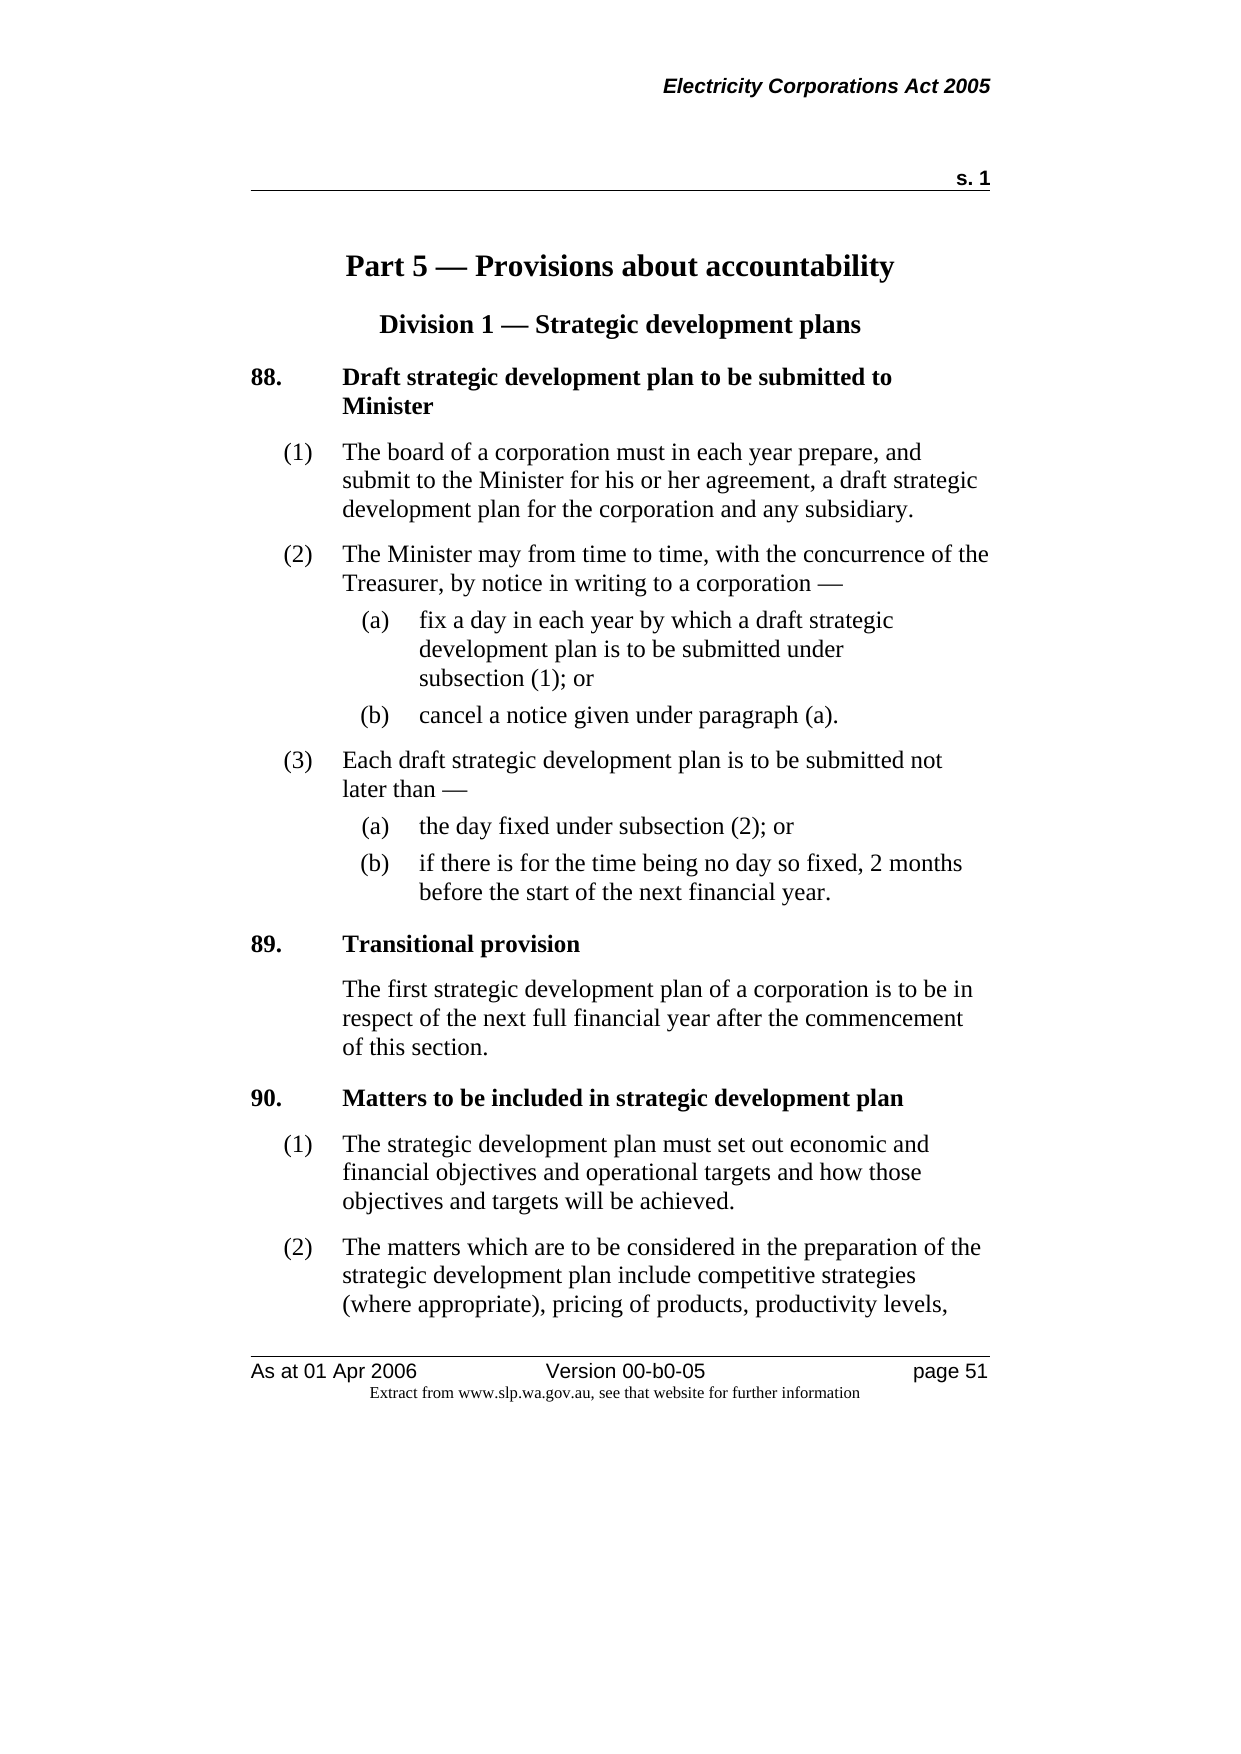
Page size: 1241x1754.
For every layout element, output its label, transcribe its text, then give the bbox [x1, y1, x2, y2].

subtitle 90. Matters to be included in strategic development plan [251, 1083, 990, 1112]
subtitle 88. Draft strategic development plan to be submitted to Minister [251, 362, 990, 420]
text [251, 1232, 990, 1318]
text (1) The strategic development plan must set out economic and financial objectives and operational targets and how those objectives and targets will be achieved. [251, 1129, 990, 1215]
text (b) cancel a notice given under paragraph (a). [251, 700, 990, 729]
text (2) The Minister may from time to time, with the concurrence of the Treasurer, by notice in writing to a corporation — [251, 539, 990, 597]
subtitle 89. Transitional provision [251, 929, 990, 957]
text (b) if there is for the time being no day so fixed, 2 months before the start of the next financial year. [251, 848, 990, 906]
text The first strategic development plan of a corporation is to be in respect of the next full financial year after the commencement of this section. [251, 974, 990, 1060]
text (a) fix a day in each year by which a draft strategic development plan is to be submitted under subsection (1); or [251, 605, 990, 692]
text (1) The board of a corporation must in each year prepare, and submit to the Minister for his or her agreement, a draft strategic development plan for the corporation and any subsidiary. [251, 437, 990, 523]
text (3) Each draft strategic development plan is to be submitted not later than — [251, 745, 990, 803]
text (a) the day fixed under subsection (2); or [251, 811, 990, 840]
subtitle Division 1 — Strategic development plans [251, 308, 990, 339]
subtitle Part 5 — Provisions about accountability [251, 247, 990, 283]
